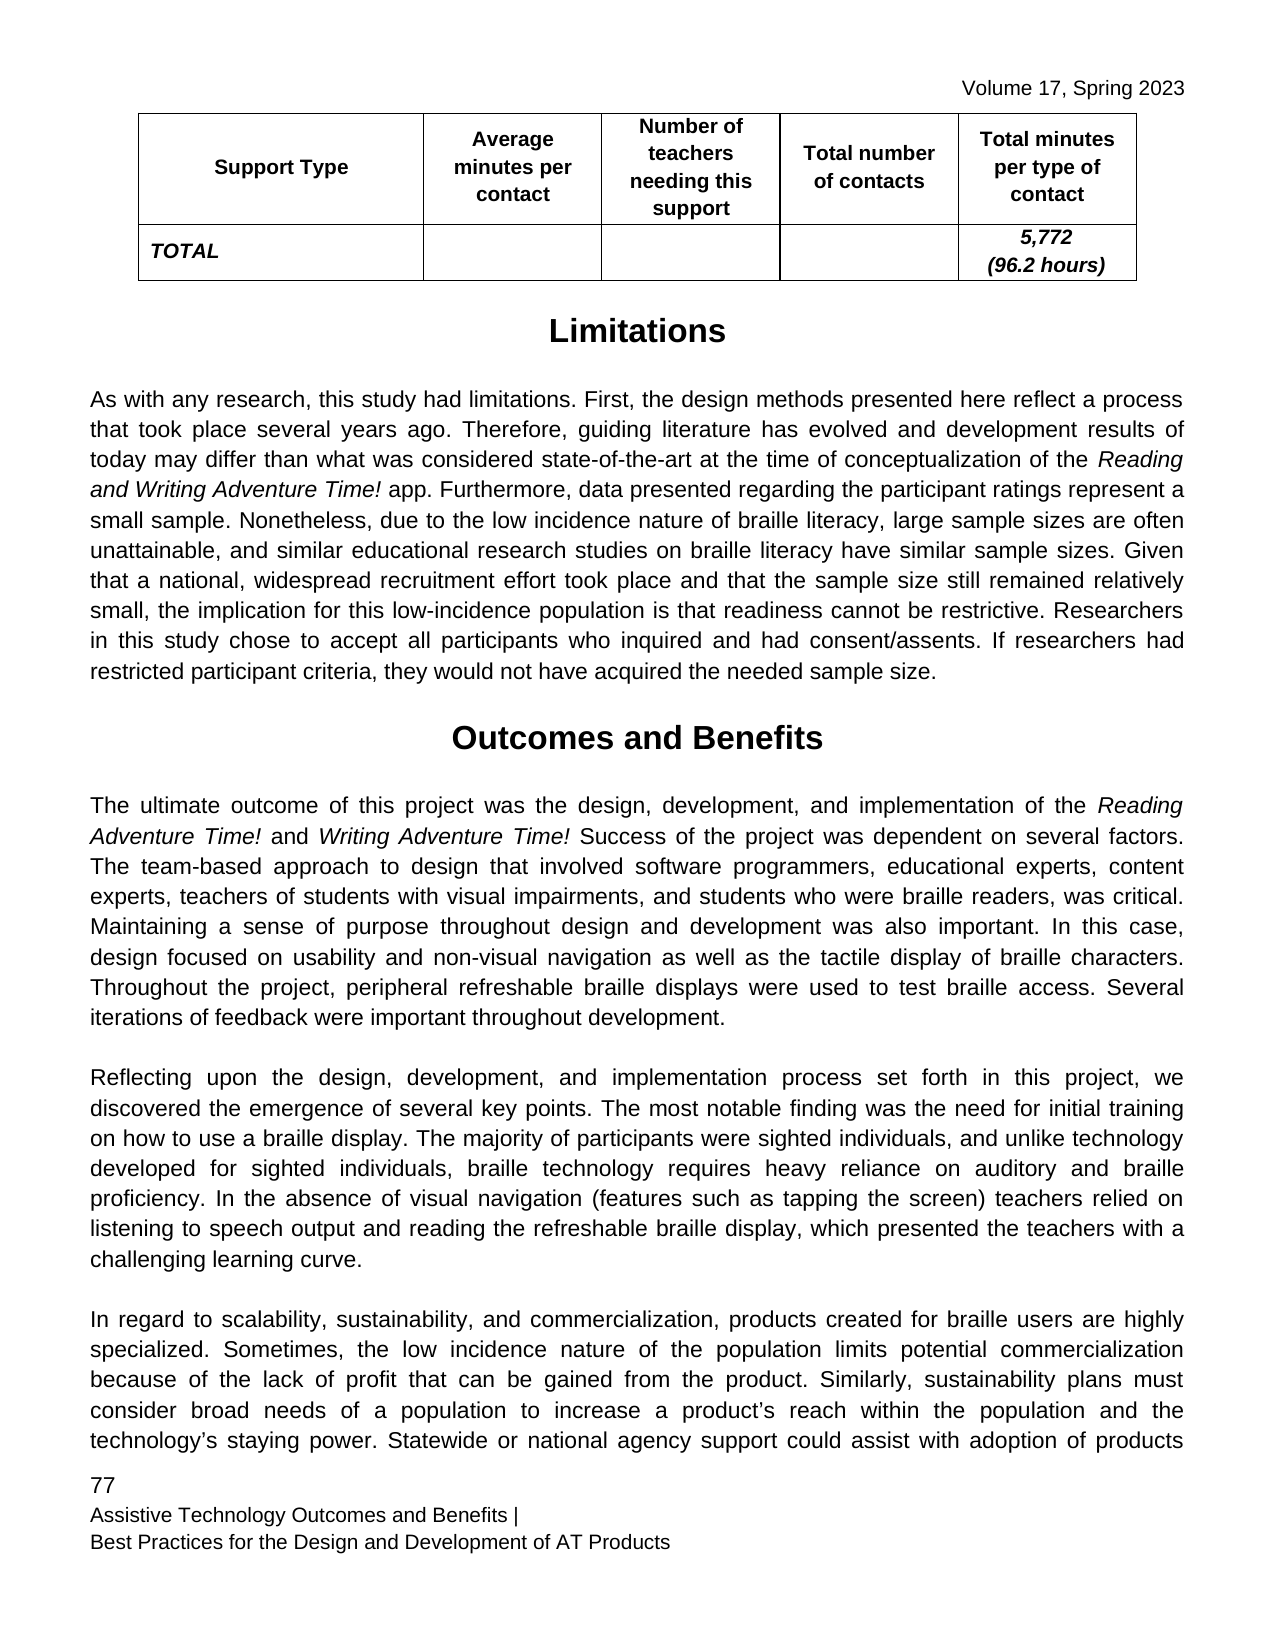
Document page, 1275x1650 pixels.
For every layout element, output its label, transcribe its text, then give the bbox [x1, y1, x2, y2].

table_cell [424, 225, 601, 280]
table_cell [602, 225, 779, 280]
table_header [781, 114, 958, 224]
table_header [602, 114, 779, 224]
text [90, 1306, 1185, 1453]
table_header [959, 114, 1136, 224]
subtitle Outcomes and Benefits [90, 718, 1185, 757]
text The ultimate outcome of this project was the design, development, and implementation of the Reading Adventure Time! and Writing Adventure Time! Success of the project was dependent on several factors. The team-based approach to design that involved software programmers, educational experts, content experts, teachers of students with visual impairments, and students who were braille readers, was critical. Maintaining a sense of purpose throughout design and development was also important. In this case, design focused on usability and non-visual navigation as well as the tactile display of braille characters. Throughout the project, peripheral refreshable braille displays were used to test braille access. Several iterations of feedback were important throughout development. [90, 792, 1185, 1030]
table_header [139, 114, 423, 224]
text Reflecting upon the design, development, and implementation process set forth in this project, we discovered the emergence of several key points. The most notable finding was the need for initial training on how to use a braille display. The majority of participants were sighted individuals, and unlike technology developed for sighted individuals, braille technology requires heavy reliance on auditory and braille proficiency. In the absence of visual navigation (features such as tapping the screen) teachers relied on listening to speech output and reading the refreshable braille display, which presented the teachers with a challenging learning curve. [90, 1064, 1185, 1272]
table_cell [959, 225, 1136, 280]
text As with any research, this study had limitations. First, the design methods presented here reflect a process that took place several years ago. Therefore, guiding literature has evolved and development results of today may differ than what was considered state-of-the-art at the time of conceptualization of the Reading and Writing Adventure Time! app. Furthermore, data presented regarding the participant ratings represent a small sample. Nonetheless, due to the low incidence nature of braille literacy, large sample sizes are often unattainable, and similar educational research studies on braille literacy have similar sample sizes. Given that a national, widespread recruitment effort took place and that the sample size still remained relatively small, the implication for this low-incidence population is that readiness cannot be restrictive. Researchers in this study chose to accept all participants who inquired and had consent/assents. If researchers had restricted participant criteria, they would not have acquired the needed sample size. [90, 386, 1185, 684]
subtitle Limitations [90, 311, 1185, 350]
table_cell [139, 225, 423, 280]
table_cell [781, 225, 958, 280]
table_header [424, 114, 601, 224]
